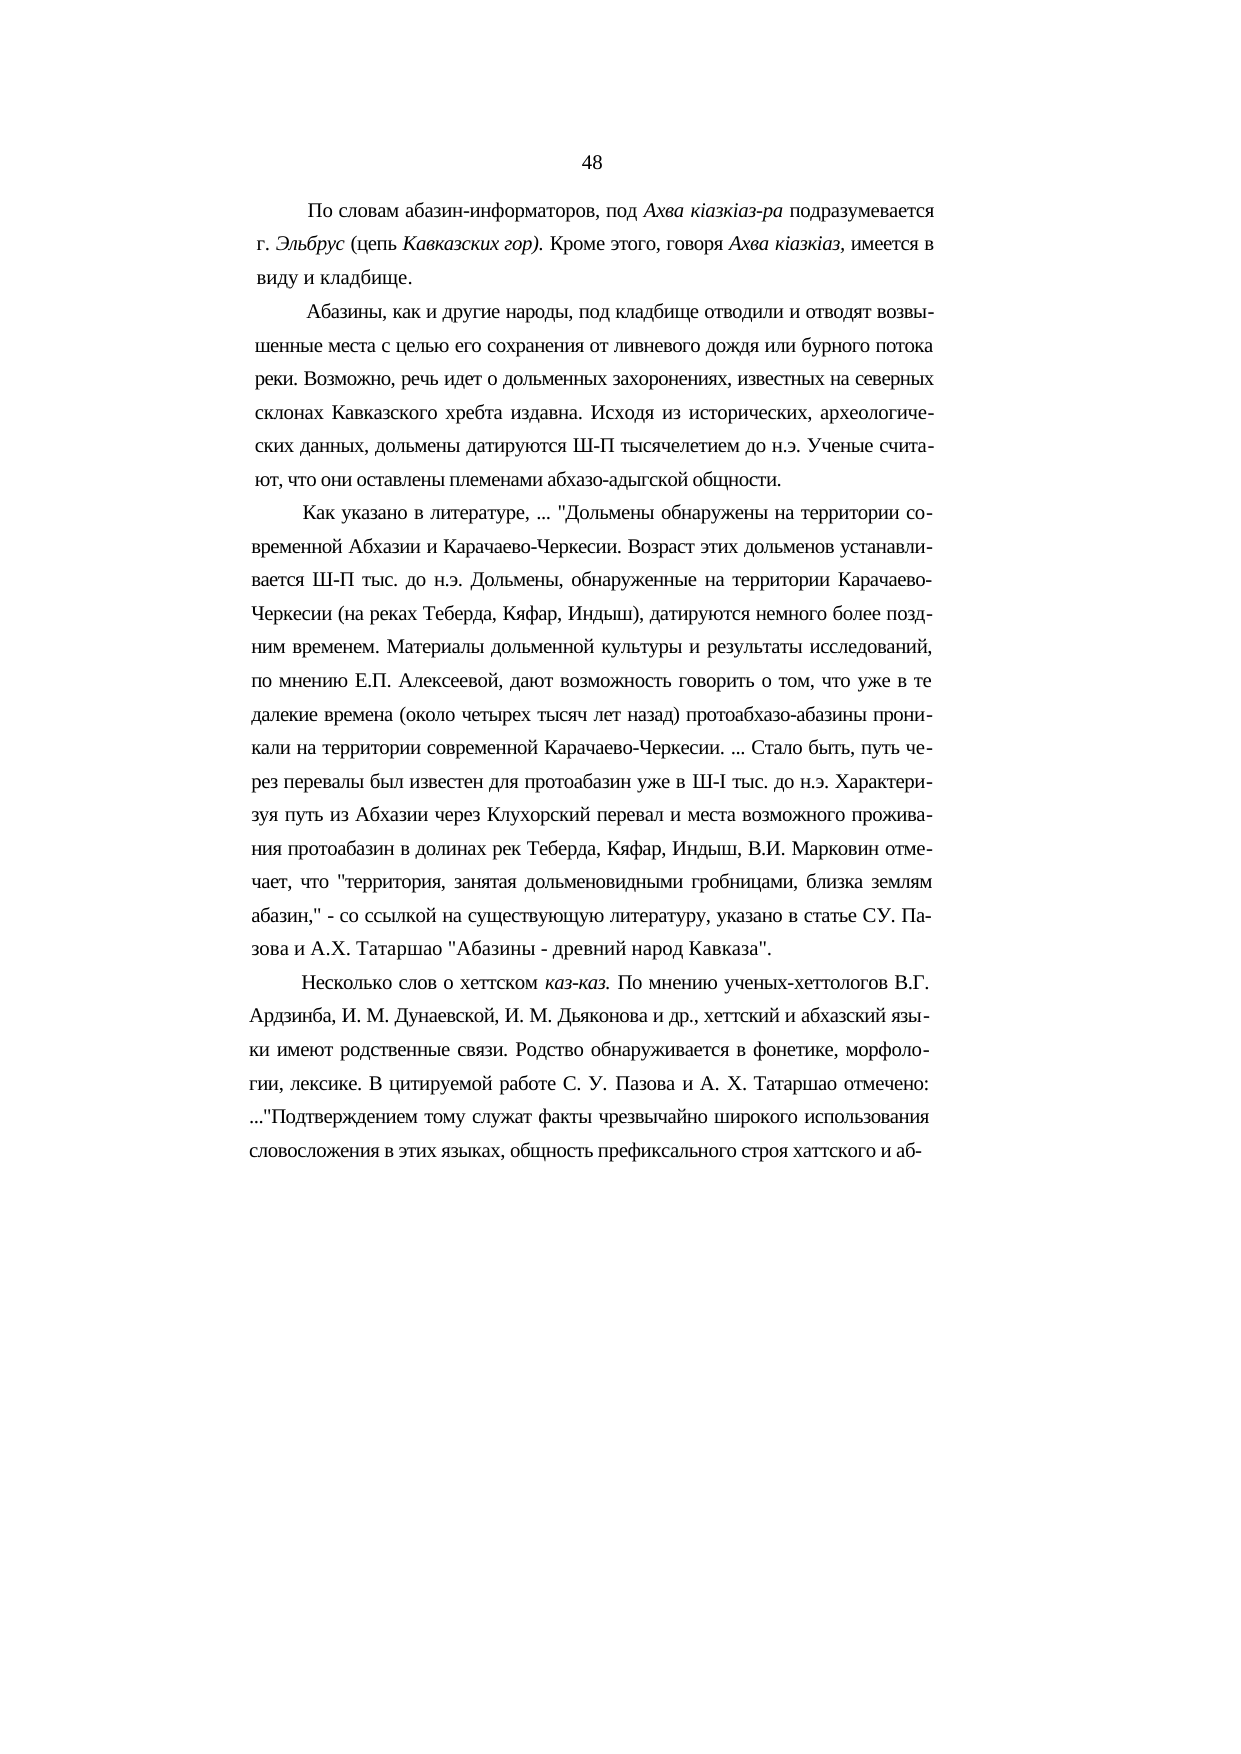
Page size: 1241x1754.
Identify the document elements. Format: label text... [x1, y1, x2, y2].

text По словам абазин-информаторов, под Ахва кіазкіаз-ра подразумевается г. Эльбрус (цепь Кавказских гор). Кроме этого, говоря Ахва кіазкіаз, имеется в виду и кладбище. [256, 191, 934, 291]
text Абазины, как и другие народы, под кладбище отводили и отводят возвышенные места с целью его сохранения от ливневого дождя или бурного потока реки. Возможно, речь идет о дольменных захоронениях, известных на северных склонах Кавказского хребта издавна. Исходя из исторических, археологических данных, дольмены датируются Ш-П тысячелетием до н.э. Ученые считают, что они оставлены племенами абхазо-адыгской общности. [254, 292, 934, 493]
text Несколько слов о хеттском каз-каз. По мнению ученых-хеттологов В.Г. Ардзинба, И. М. Дунаевской, И. М. Дьяконова и др., хеттский и абхазский языки имеют родственные связи. Родство обнаруживается в фонетике, морфологии, лексике. В цитируемой работе С. У. Пазова и А. X. Татаршао отмечено: ..."Подтверждением тому служат факты чрезвычайно широкого использования словосложения в этих языках, общность префиксального строя хаттского и аб- [249, 962, 930, 1164]
text 48 [253, 150, 931, 174]
text Как указано в литературе, ... "Дольмены обнаружены на территории современной Абхазии и Карачаево-Черкесии. Возраст этих дольменов устанавливается Ш-П тыс. до н.э. Дольмены, обнаруженные на территории Карачаево-Черкесии (на реках Теберда, Кяфар, Индыш), датируются немного более поздним временем. Материалы дольменной культуры и результаты исследований, по мнению Е.П. Алексеевой, дают возможность говорить о том, что уже в те далекие времена (около четырех тысяч лет назад) протоабхазо-абазины проникали на территории современной Карачаево-Черкесии. ... Стало быть, путь через перевалы был известен для протоабазин уже в Ш-І тыс. до н.э. Характеризуя путь из Абхазии через Клухорский перевал и места возможного проживания протоабазин в долинах рек Теберда, Кяфар, Индыш, В.И. Марковин отмечает, что "территория, занятая дольменовидными гробницами, близка землям абазин," - со ссылкой на существующую литературу, указано в статье СУ. Па-зова и А.Х. Татаршао "Абазины - древний народ Кавказа". [251, 493, 933, 962]
